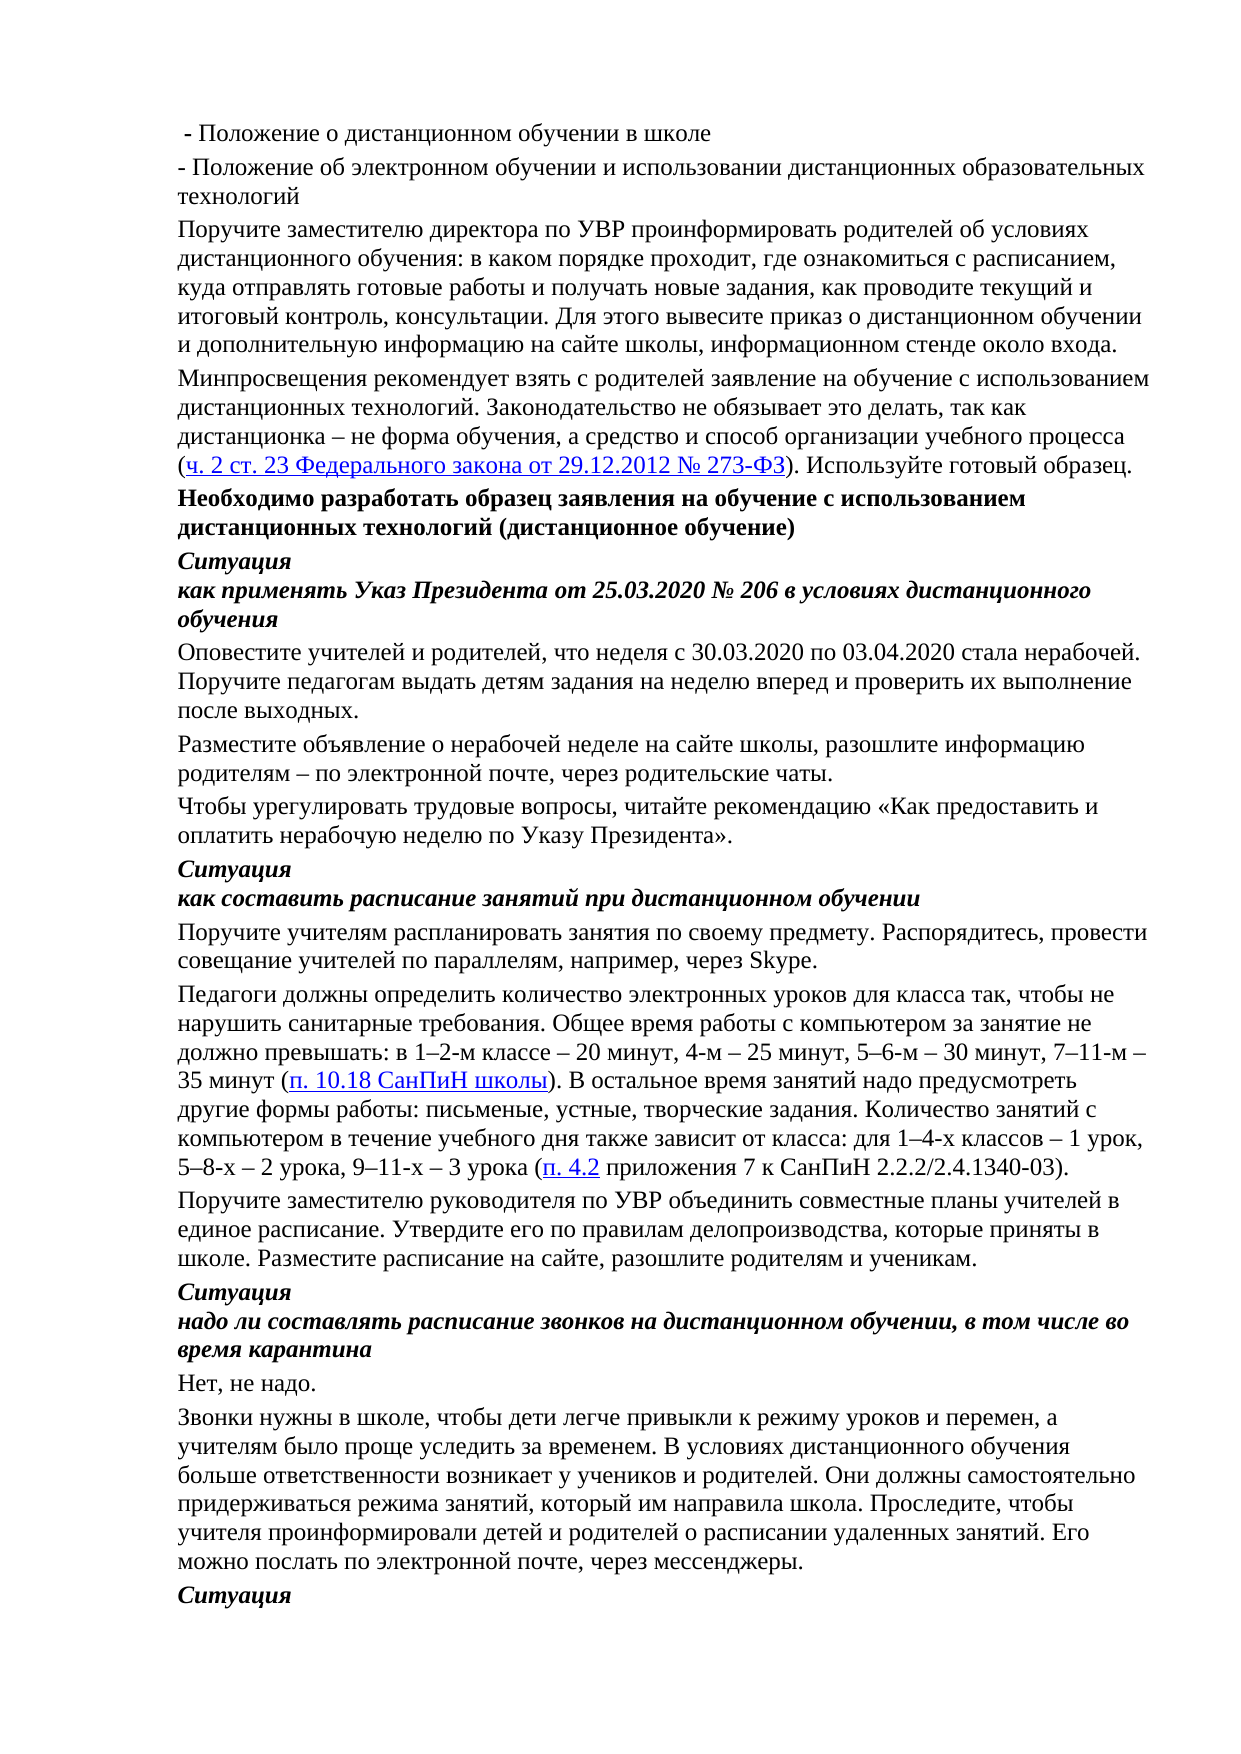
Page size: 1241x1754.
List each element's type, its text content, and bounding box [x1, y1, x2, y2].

text Разместите объявление о нерабочей неделе на сайте школы, разошлите информацию родителям – по электронной почте, через родительские чаты. [177, 729, 1152, 786]
text Звонки нужны в школе, чтобы дети легче привыкли к режиму уроков и перемен, а учителям было проще уследить за временем. В условиях дистанционного обучения больше ответственности возникает у учеников и родителей. Они должны самостоятельно придерживаться режима занятий, который им направила школа. Проследите, чтобы учителя проинформировали детей и родителей о расписании удаленных занятий. Его можно послать по электронной почте, через мессенджеры. [177, 1402, 1152, 1575]
text Поручите заместителю руководителя по УВР объединить совместные планы учителей в единое расписание. Утвердите его по правилам делопроизводства, которые приняты в школе. Разместите расписание на сайте, разошлите родителям и ученикам. [177, 1186, 1152, 1272]
text Ситуация [177, 1580, 1152, 1608]
text Оповестите учителей и родителей, что неделя с 30.03.2020 по 03.04.2020 стала нерабочей. Поручите педагогам выдать детям задания на неделю вперед и проверить их выполнение после выходных. [177, 637, 1152, 724]
text Педагоги должны определить количество электронных уроков для класса так, чтобы не нарушить санитарные требования. Общее время работы с компьютером за занятие не должно превышать: в 1–2-м классе – 20 минут, 4-м – 25 минут, 5–6-м – 30 минут, 7–11-м – 35 минут (п. 10.18 СанПиН школы). В остальное время занятий надо предусмотреть другие формы работы: письменые, устные, творческие задания. Количество занятий с компьютером в течение учебного дня также зависит от класса: для 1–4-х классов – 1 урок, 5–8-х – 2 урока, 9–11-х – 3 урока (п. 4.2 приложения 7 к СанПиН 2.2.2/2.4.1340-03). [177, 979, 1152, 1181]
text - Положение об электронном обучении и использовании дистанционных образовательных технологий [177, 152, 1152, 209]
text как применять Указ Президента от 25.03.2020 № 206 в условиях дистанционного обучения [177, 575, 1152, 632]
text надо ли составлять расписание звонков на дистанционном обучении, в том числе во время карантина [177, 1306, 1152, 1363]
text Ситуация [177, 546, 1152, 575]
text Поручите учителям распланировать занятия по своему предмету. Распорядитесь, провести совещание учителей по параллелям, например, через Skype. [177, 917, 1152, 974]
text Поручите заместителю директора по УВР проинформировать родителей об условиях дистанционного обучения: в каком порядке проходит, где ознакомиться с расписанием, куда отправлять готовые работы и получать новые задания, как проводите текущий и итоговый контроль, консультации. Для этого вывесите приказ о дистанционном обучении и дополнительную информацию на сайте школы, информационном стенде около входа. [177, 214, 1152, 358]
text - Положение о дистанционном обучении в школе [177, 118, 1152, 147]
text Нет, не надо. [177, 1368, 1152, 1397]
text Необходимо разработать образец заявления на обучение с использованием дистанционных технологий (дистанционное обучение) [177, 483, 1152, 541]
text Ситуация [177, 1277, 1152, 1306]
text Чтобы урегулировать трудовые вопросы, читайте рекомендацию «Как предоставить и оплатить нерабочую неделю по Указу Президента». [177, 791, 1152, 849]
text Ситуация [177, 854, 1152, 883]
text Минпросвещения рекомендует взять с родителей заявление на обучение с использованием дистанционных технологий. Законодательство не обязывает это делать, так как дистанционка – не форма обучения, а средство и способ организации учебного процесса (ч. 2 ст. 23 Федерального закона от 29.12.2012 № 273-ФЗ). Используйте готовый образец. [177, 363, 1152, 478]
text как составить расписание занятий при дистанционном обучении [177, 883, 1152, 912]
